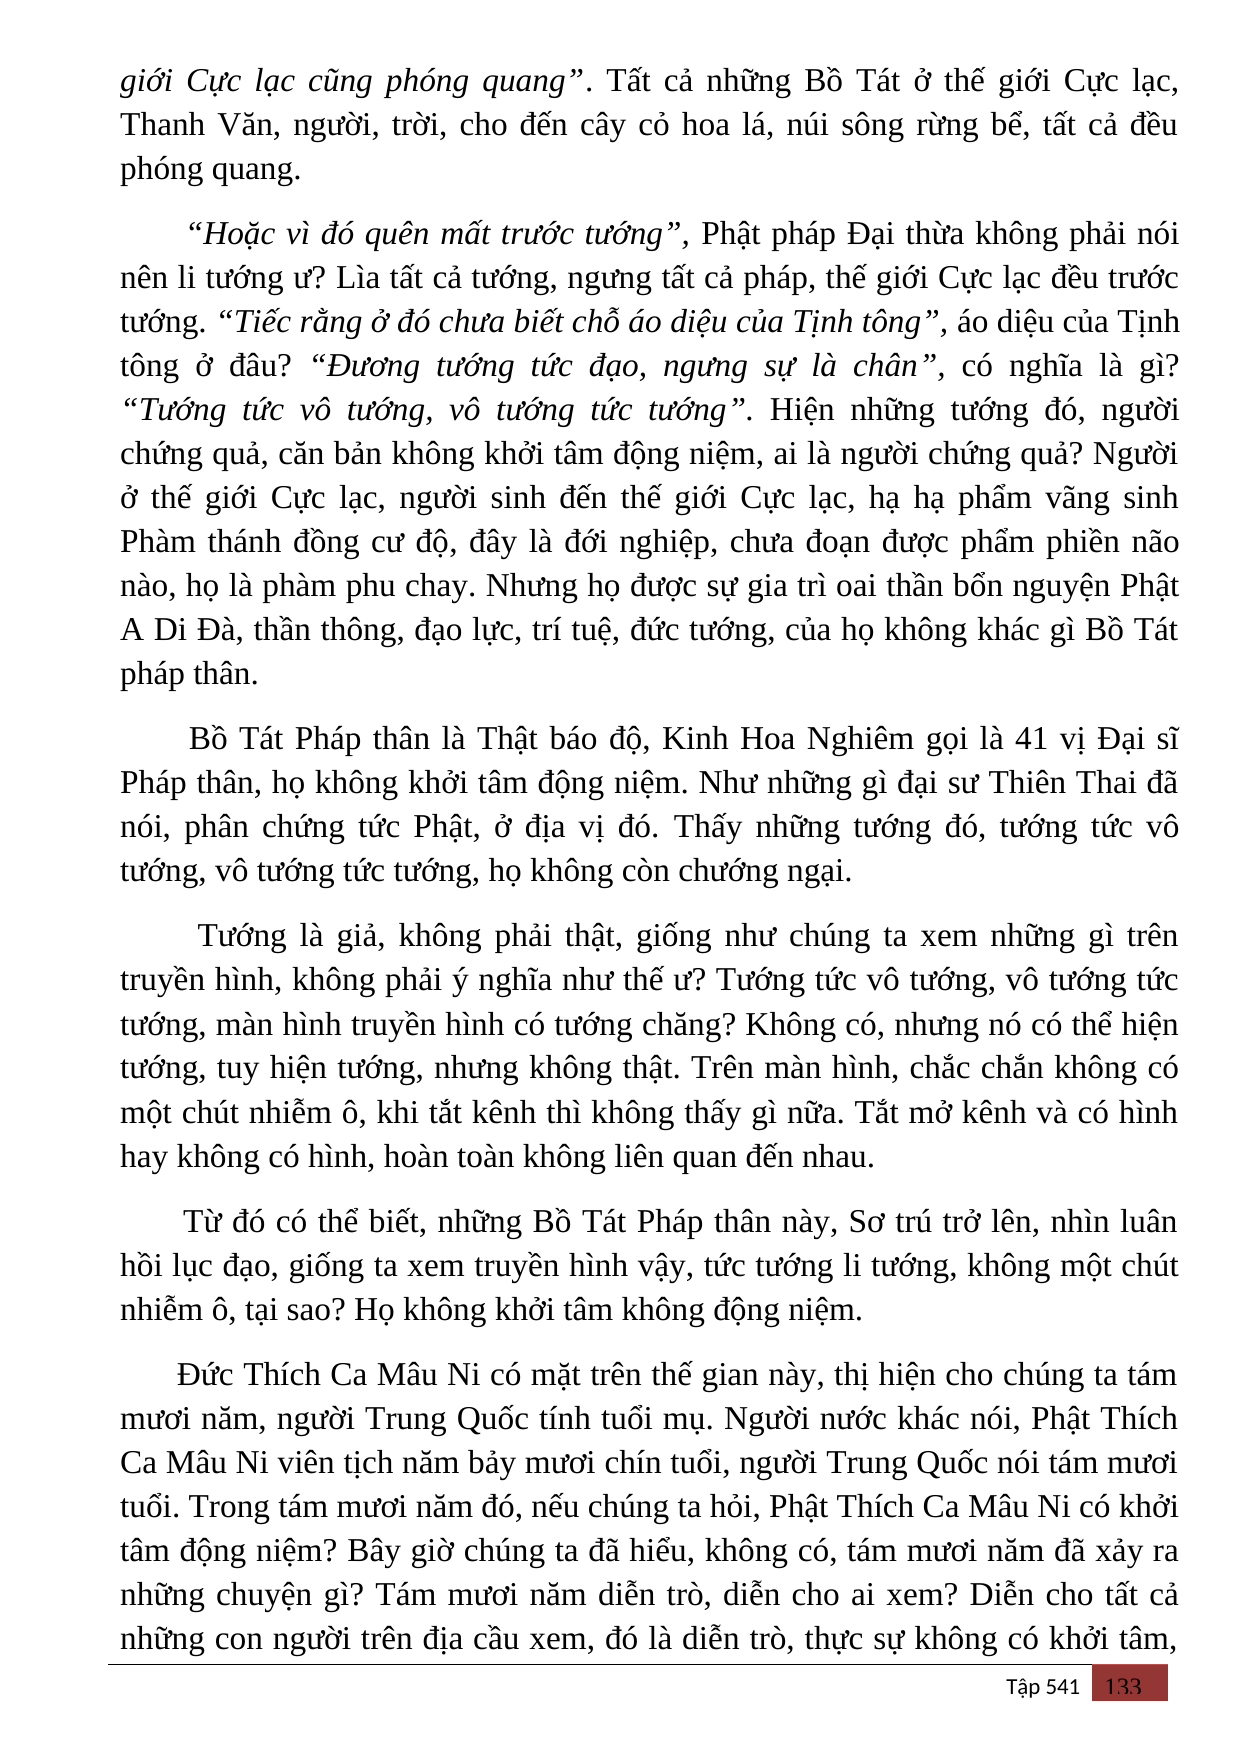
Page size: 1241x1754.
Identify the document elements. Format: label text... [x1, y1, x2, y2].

text Tướng là giả, không phải thật, giống như chúng ta xem những gì trên truyền hình, không phải ý nghĩa như thế ư? Tướng tức vô tướng, vô tướng tức tướng, màn hình truyền hình có tướng chăng? Không có, nhưng nó có thể hiện tướng, tuy hiện tướng, nhưng không thật. Trên màn hình, chắc chắn không có một chút nhiễm ô, khi tắt kênh thì không thấy gì nữa. Tắt mở kênh và có hình hay không có hình, hoàn toàn không liên quan đến nhau. [120, 916, 1180, 1174]
text Bồ Tát Pháp thân là Thật báo độ, Kinh Hoa Nghiêm gọi là 41 vị Đại sĩ Pháp thân, họ không khởi tâm động niệm. Như những gì đại sư Thiên Thai đã nói, phân chứng tức Phật, ở địa vị đó. Thấy những tướng đó, tướng tức vô tướng, vô tướng tức tướng, họ không còn chướng ngại. [120, 718, 1180, 889]
text “Hoặc vì đó quên mất trước tướng”, Phật pháp Đại thừa không phải nói nên li tướng ư? Lìa tất cả tướng, ngưng tất cả pháp, thế giới Cực lạc đều trước tướng. “Tiếc rằng ở đó chưa biết chỗ áo diệu của Tịnh tông”, áo diệu của Tịnh tông ở đâu? “Đương tướng tức đạo, ngưng sự là chân”, có nghĩa là gì? “Tướng tức vô tướng, vô tướng tức tướng”. Hiện những tướng đó, người chứng quả, căn bản không khởi tâm động niệm, ai là người chứng quả? Người ở thế giới Cực lạc, người sinh đến thế giới Cực lạc, hạ hạ phẩm vãng sinh Phàm thánh đồng cư độ, đây là đới nghiệp, chưa đoạn được phẩm phiền não nào, họ là phàm phu chay. Nhưng họ được sự gia trì oai thần bổn nguyện Phật A Di Đà, thần thông, đạo lực, trí tuệ, đức tướng, của họ không khác gì Bồ Tát pháp thân. [120, 213, 1180, 692]
text Từ đó có thể biết, những Bồ Tát Pháp thân này, Sơ trú trở lên, nhìn luân hồi lục đạo, giống ta xem truyền hình vậy, tức tướng li tướng, không một chút nhiễm ô, tại sao? Họ không khởi tâm không động niệm. [120, 1201, 1180, 1327]
